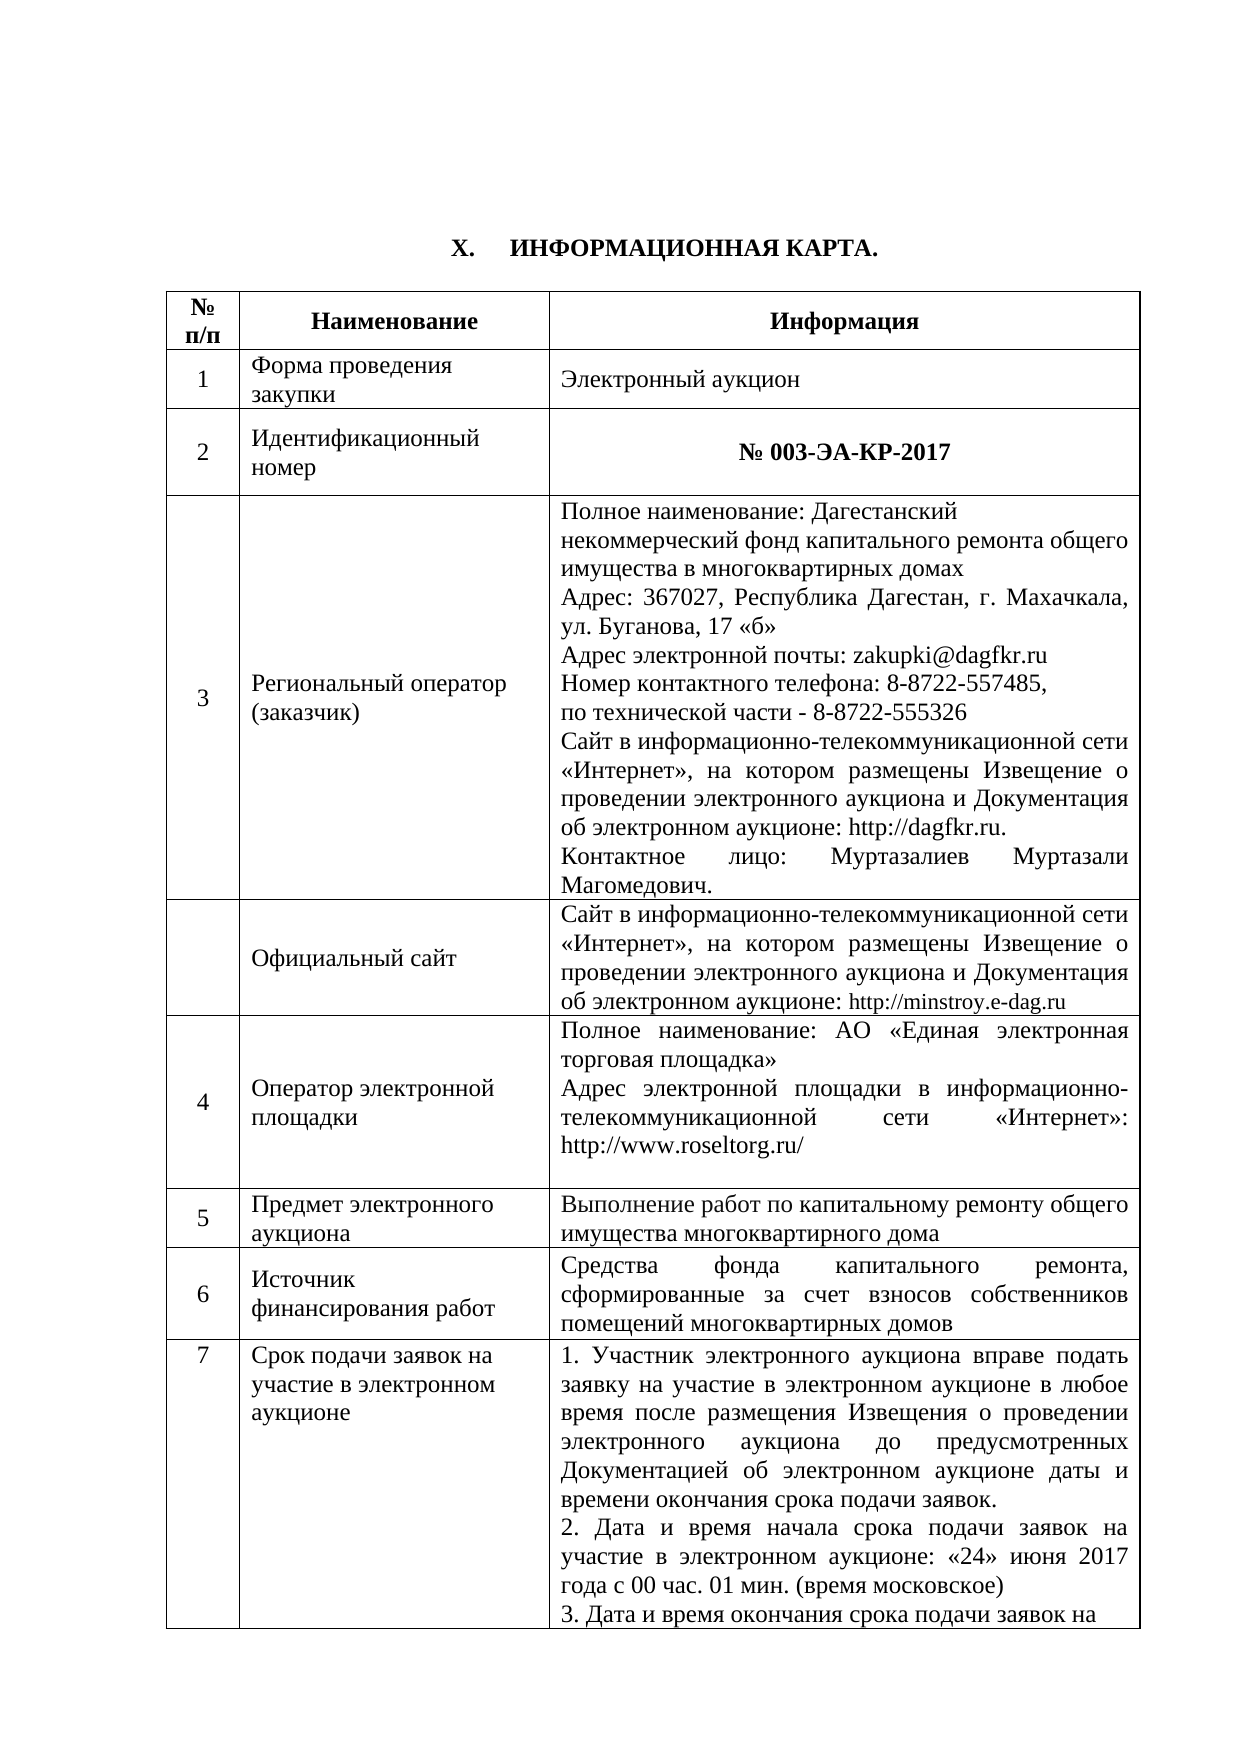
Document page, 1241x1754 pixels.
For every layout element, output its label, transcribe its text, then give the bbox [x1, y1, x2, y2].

table_cell 5 [167, 1189, 239, 1247]
table_cell Выполнение работ по капитальному ремонту общего имущества многоквартирного дома [550, 1189, 1139, 1247]
list ИНФОРМАЦИОННАЯ КАРТА. [177, 233, 1152, 262]
table_cell Полное наименование: Дагестанский некоммерческий фонд капитального ремонта общего имущества в многоквартирных домах Адрес: 367027, Республика Дагестан, г. Махачкала, ул. Буганова, 17 «б» Адрес электронной почты: zakupki@dagfkr.ru Номер контактного телефона: 8-8722-557485, по технической части - 8-8722-555326 Сайт в информационно-телекоммуникационной сети «Интернет», на котором размещены Извещение о проведении электронного аукциона и Документация об электронном аукционе: http://dagfkr.ru. Контактное лицо: Муртазалиев Муртазали Магомедович. [550, 496, 1139, 898]
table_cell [240, 1340, 549, 1627]
table_header № п/п [167, 292, 239, 349]
table_cell [167, 900, 239, 1014]
table_cell 4 [167, 1016, 239, 1188]
table_cell 1 [167, 350, 239, 408]
table_cell Средства фонда капитального ремонта, сформированные за счет взносов собственников помещений многоквартирных домов [550, 1248, 1139, 1339]
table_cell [550, 1340, 1139, 1627]
table_cell Официальный сайт [240, 900, 549, 1014]
table_cell Форма проведения закупки [240, 350, 549, 408]
table_cell 2 [167, 409, 239, 495]
table_cell № 003-ЭА-КР-2017 [550, 409, 1139, 495]
table_cell 7 [167, 1340, 239, 1627]
table_cell Оператор электронной площадки [240, 1016, 549, 1188]
table_cell Региональный оператор (заказчик) [240, 496, 549, 898]
table_cell Полное наименование: АО «Единая электронная торговая площадка» Адрес электронной площадки в информационно-телекоммуникационной сети «Интернет»: http://www.roseltorg.ru/ [550, 1016, 1139, 1188]
table_cell 3 [167, 496, 239, 898]
table_cell Электронный аукцион [550, 350, 1139, 408]
table_cell 6 [167, 1248, 239, 1339]
table_cell Предмет электронного аукциона [240, 1189, 549, 1247]
table_cell Источник финансирования работ [240, 1248, 549, 1339]
table_cell Сайт в информационно-телекоммуникационной сети «Интернет», на котором размещены Извещение о проведении электронного аукциона и Документация об электронном аукционе: http://minstroy.e-dag.ru [550, 900, 1139, 1014]
table_cell Идентификационный номер [240, 409, 549, 495]
table_header Наименование [240, 292, 549, 349]
table_header Информация [550, 292, 1139, 349]
